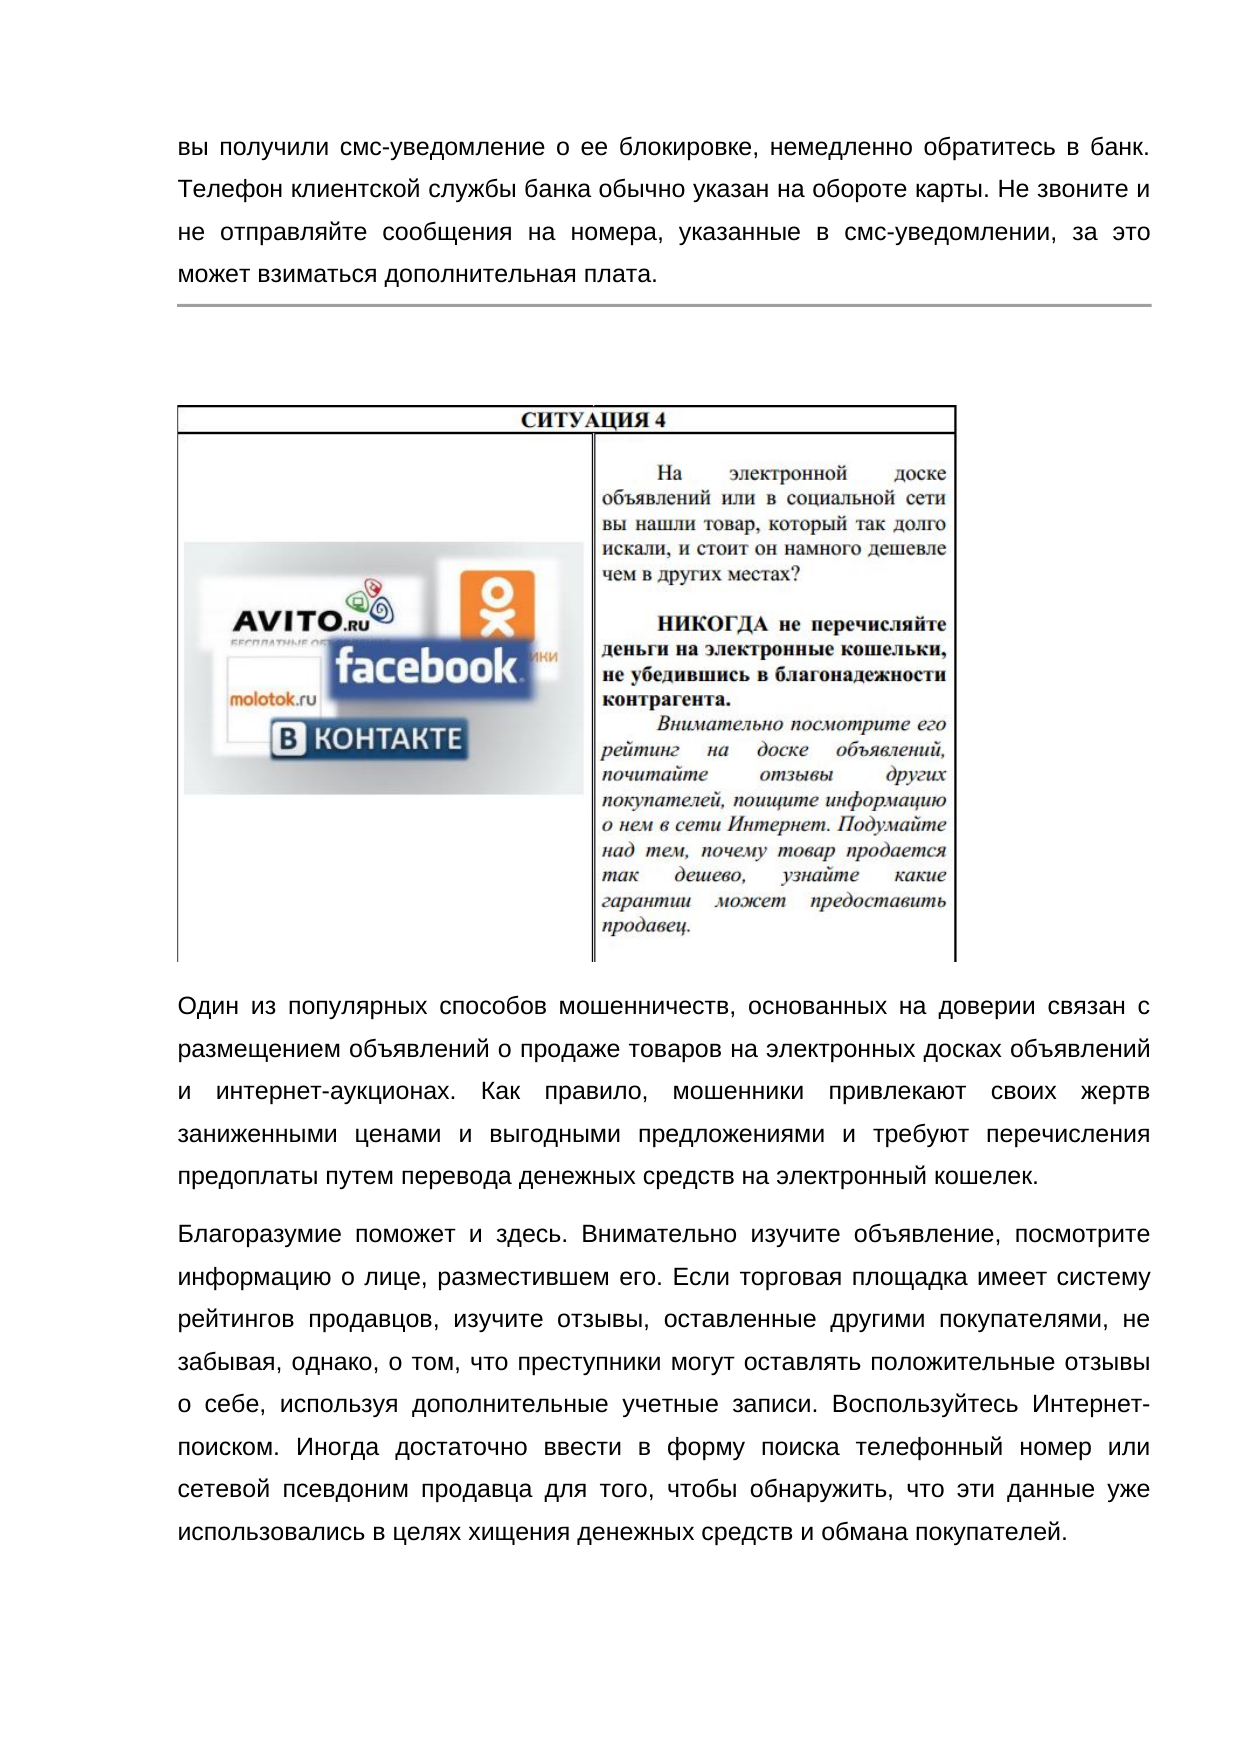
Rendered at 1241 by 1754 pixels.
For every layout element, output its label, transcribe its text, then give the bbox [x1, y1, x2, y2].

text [177, 118, 1152, 288]
text Благоразумие поможет и здесь. Внимательно изучите объявление, посмотрите информацию о лице, разместившем его. Если торговая площадка имеет систему рейтингов продавцов, изучите отзывы, оставленные другими покупателями, не забывая, однако, о том, что преступники могут оставлять положительные отзывы о себе, используя дополнительные учетные записи. Воспользуйтесь Интернет-поиском. Иногда достаточно ввести в форму поиска телефонный номер или сетевой псевдоним продавца для того, чтобы обнаружить, что эти данные уже использовались в целях хищения денежных средств и обмана покупателей. [177, 1206, 1152, 1546]
picture [177, 405, 959, 962]
text Один из популярных способов мошенничеств, основанных на доверии связан с размещением объявлений о продаже товаров на электронных досках объявлений и интернет-аукционах. Как правило, мошенники привлекают своих жертв заниженными ценами и выгодными предложениями и требуют перечисления предоплаты путем перевода денежных средств на электронный кошелек. [177, 977, 1152, 1190]
